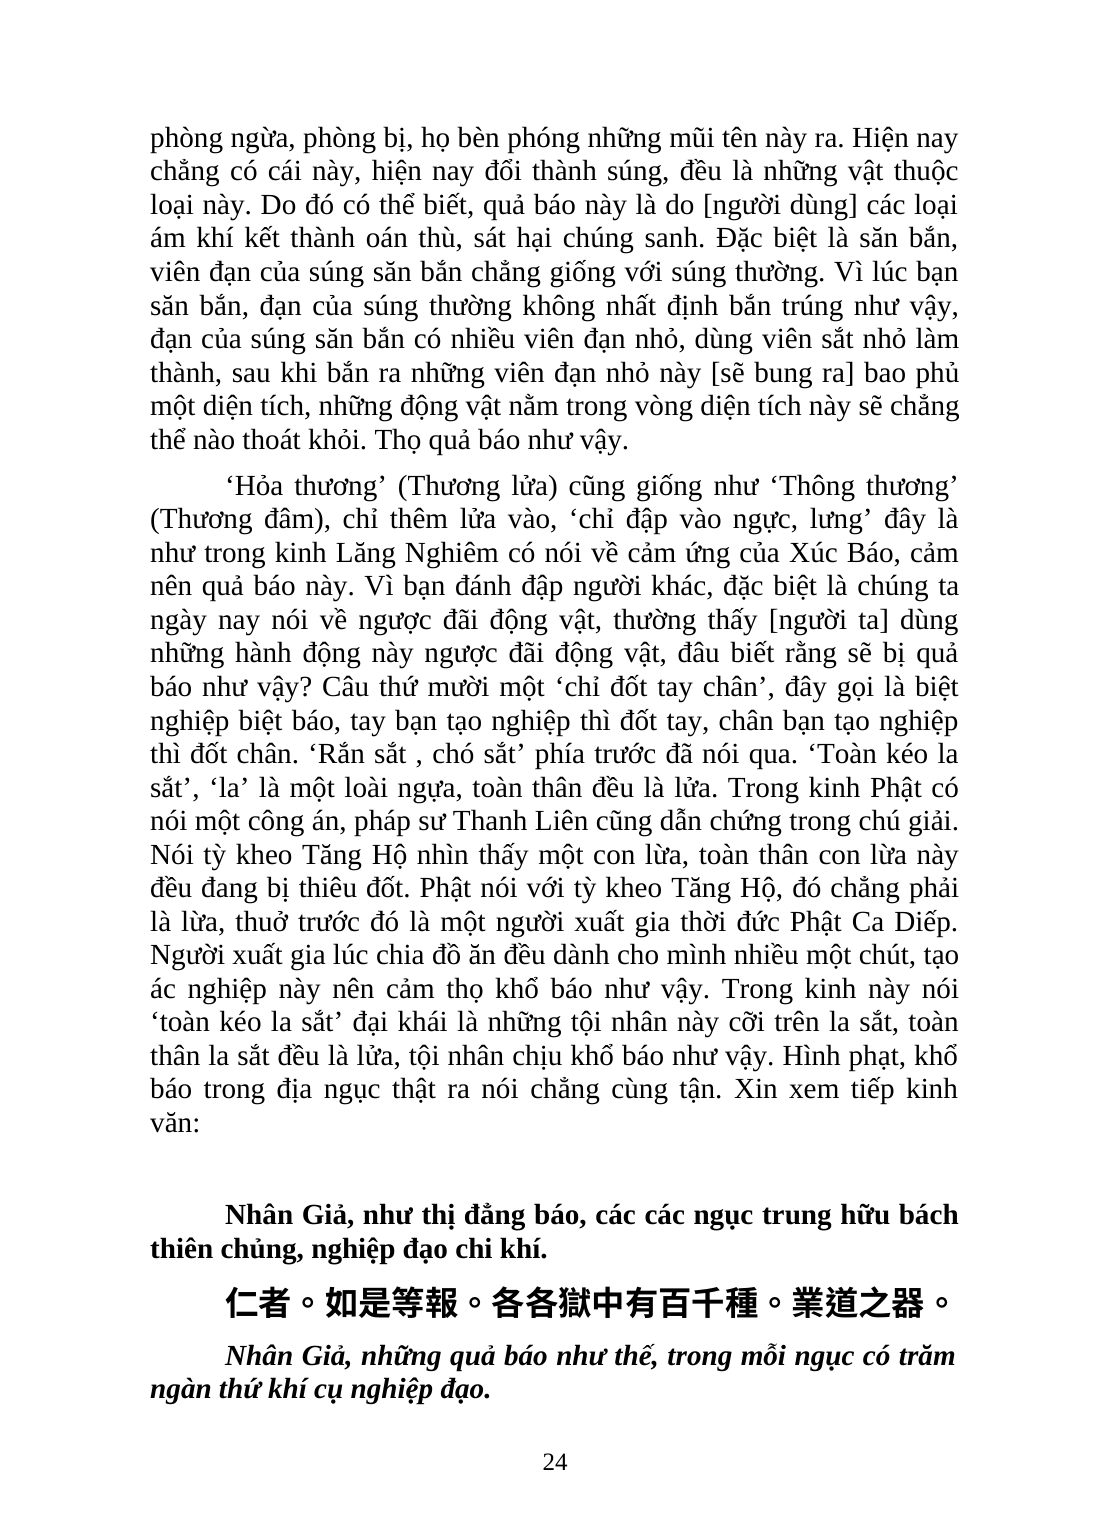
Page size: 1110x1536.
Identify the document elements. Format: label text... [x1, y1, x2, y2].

text 仁者。如是等報。各各獄中有百千種。業道之器。 [150, 1277, 960, 1325]
text ‘Hỏa thương’ (Thương lửa) cũng giống như ‘Thông thương’ (Thương đâm), chỉ thêm lửa vào, ‘chỉ đập vào ngực, lưng’ đây là như trong kinh Lăng Nghiêm có nói về cảm ứng của Xúc Báo, cảm nên quả báo này. Vì bạn đánh đập người khác, đặc biệt là chúng ta ngày nay nói về ngược đãi động vật, thường thấy [người ta] dùng những hành động này ngược đãi động vật, đâu biết rằng sẽ bị quả báo như vậy? Câu thứ mười một ‘chỉ đốt tay chân’, đây gọi là biệt nghiệp biệt báo, tay bạn tạo nghiệp thì đốt tay, chân bạn tạo nghiệp thì đốt chân. ‘Rắn sắt , chó sắt’ phía trước đã nói qua. ‘Toàn kéo la sắt’, ‘la’ là một loài ngựa, toàn thân đều là lửa. Trong kinh Phật có nói một công án, pháp sư Thanh Liên cũng dẫn chứng trong chú giải. Nói tỳ kheo Tăng Hộ nhìn thấy một con lừa, toàn thân con lừa này đều đang bị thiêu đốt. Phật nói với tỳ kheo Tăng Hộ, đó chẳng phải là lừa, thuở trước đó là một người xuất gia thời đức Phật Ca Diếp. Người xuất gia lúc chia đồ ăn đều dành cho mình nhiều một chút, tạo ác nghiệp này nên cảm thọ khổ báo như vậy. Trong kinh này nói ‘toàn kéo la sắt’ đại khái là những tội nhân này cỡi trên la sắt, toàn thân la sắt đều là lửa, tội nhân chịu khổ báo như vậy. Hình phạt, khổ báo trong địa ngục thật ra nói chẳng cùng tận. Xin xem tiếp kinh văn: [150, 468, 960, 1139]
text Nhân Giả, như thị đẳng báo, các các ngục trung hữu bách thiên chủng, nghiệp đạo chi khí. [150, 1197, 960, 1264]
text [150, 120, 960, 455]
text Nhân Giả, những quả báo như thế, trong mỗi ngục có trăm ngàn thứ khí cụ nghiệp đạo. [150, 1338, 960, 1405]
